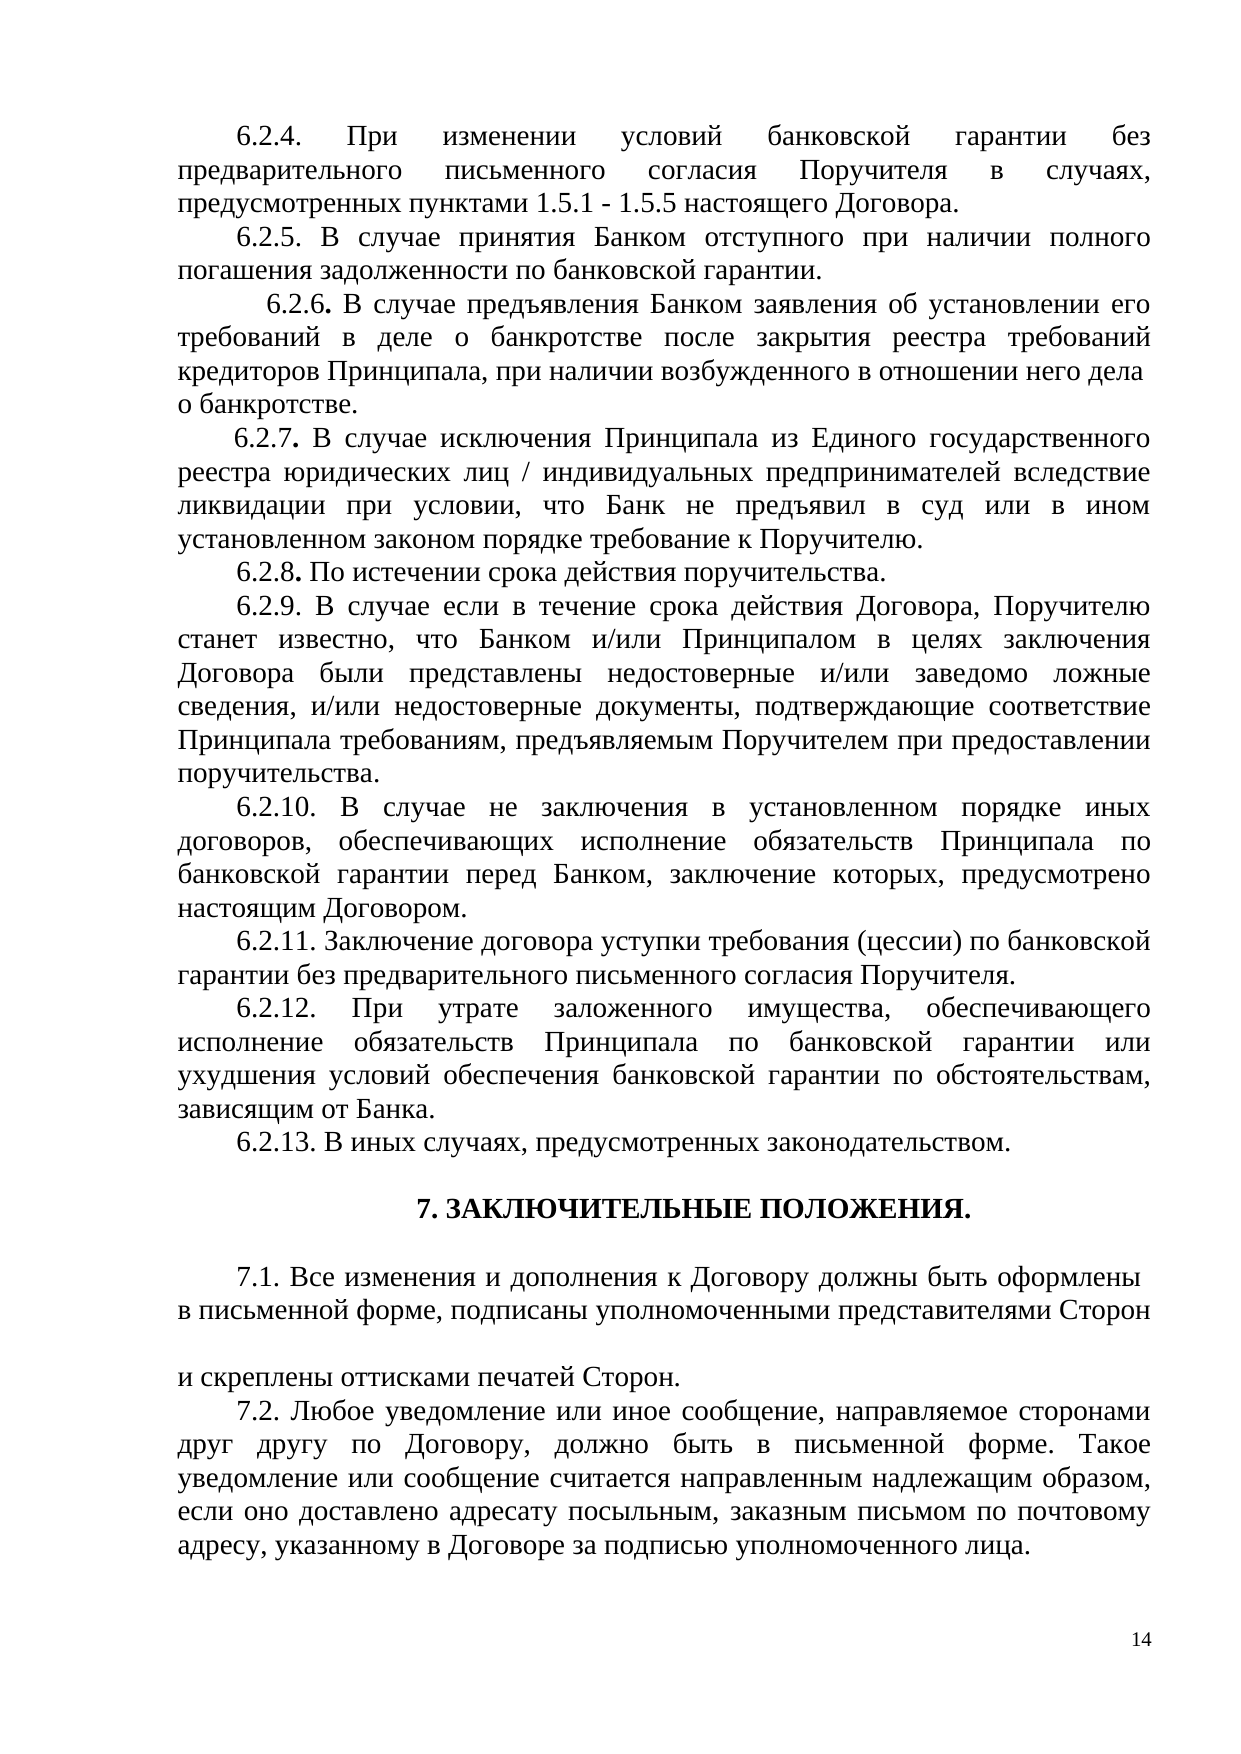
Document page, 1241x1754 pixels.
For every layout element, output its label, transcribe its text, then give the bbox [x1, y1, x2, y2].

text 7.2. Любое уведомление или иное сообщение, направляемое сторонами друг другу по Договору, должно быть в письменной форме. Такое уведомление или сообщение считается направленным надлежащим образом, если оно доставлено адресату посыльным, заказным письмом по почтовому адресу, указанному в Договоре за подписью уполномоченного лица. [177, 1393, 1152, 1561]
text 6.2.11. Заключение договора уступки требования (цессии) по банковской гарантии без предварительного письменного согласия Поручителя. [177, 923, 1152, 990]
text 6.2.13. В иных случаях, предусмотренных законодательством. [177, 1124, 1152, 1158]
text 7. ЗАКЛЮЧИТЕЛЬНЫЕ ПОЛОЖЕНИЯ. [177, 1192, 1152, 1225]
text 6.2.8. По истечении срока действия поручительства. [177, 554, 1152, 588]
text 6.2.7. В случае исключения Принципала из Единого государственного реестра юридических лиц / индивидуальных предпринимателей вследствие ликвидации при условии, что Банк не предъявил в суд или в ином установленном законом порядке требование к Поручителю. [177, 420, 1152, 554]
text 7.1. Все изменения и дополнения к Договору должны быть оформлены в письменной форме, подписаны уполномоченными представителями Сторон и скреплены оттисками печатей Сторон. [177, 1259, 1152, 1393]
text 6.2.12. При утрате заложенного имущества, обеспечивающего исполнение обязательств Принципала по банковской гарантии или ухудшения условий обеспечения банковской гарантии по обстоятельствам, зависящим от Банка. [177, 990, 1152, 1124]
text 6.2.4. При изменении условий банковской гарантии без предварительного письменного согласия Поручителя в случаях, предусмотренных пунктами 1.5.1 - 1.5.5 настоящего Договора. [177, 118, 1152, 219]
text 6.2.6. В случае предъявления Банком заявления об установлении его требований в деле о банкротстве после закрытия реестра требований кредиторов Принципала, при наличии возбужденного в отношении него дела о банкротстве. [177, 286, 1152, 420]
text 6.2.5. В случае принятия Банком отступного при наличии полного погашения задолженности по банковской гарантии. [177, 219, 1152, 286]
text 6.2.9. В случае если в течение срока действия Договора, Поручителю станет известно, что Банком и/или Принципалом в целях заключения Договора были представлены недостоверные и/или заведомо ложные сведения, и/или недостоверные документы, подтверждающие соответствие Принципала требованиям, предъявляемым Поручителем при предоставлении поручительства. [177, 588, 1152, 789]
text 6.2.10. В случае не заключения в установленном порядке иных договоров, обеспечивающих исполнение обязательств Принципала по банковской гарантии перед Банком, заключение которых, предусмотрено настоящим Договором. [177, 789, 1152, 923]
